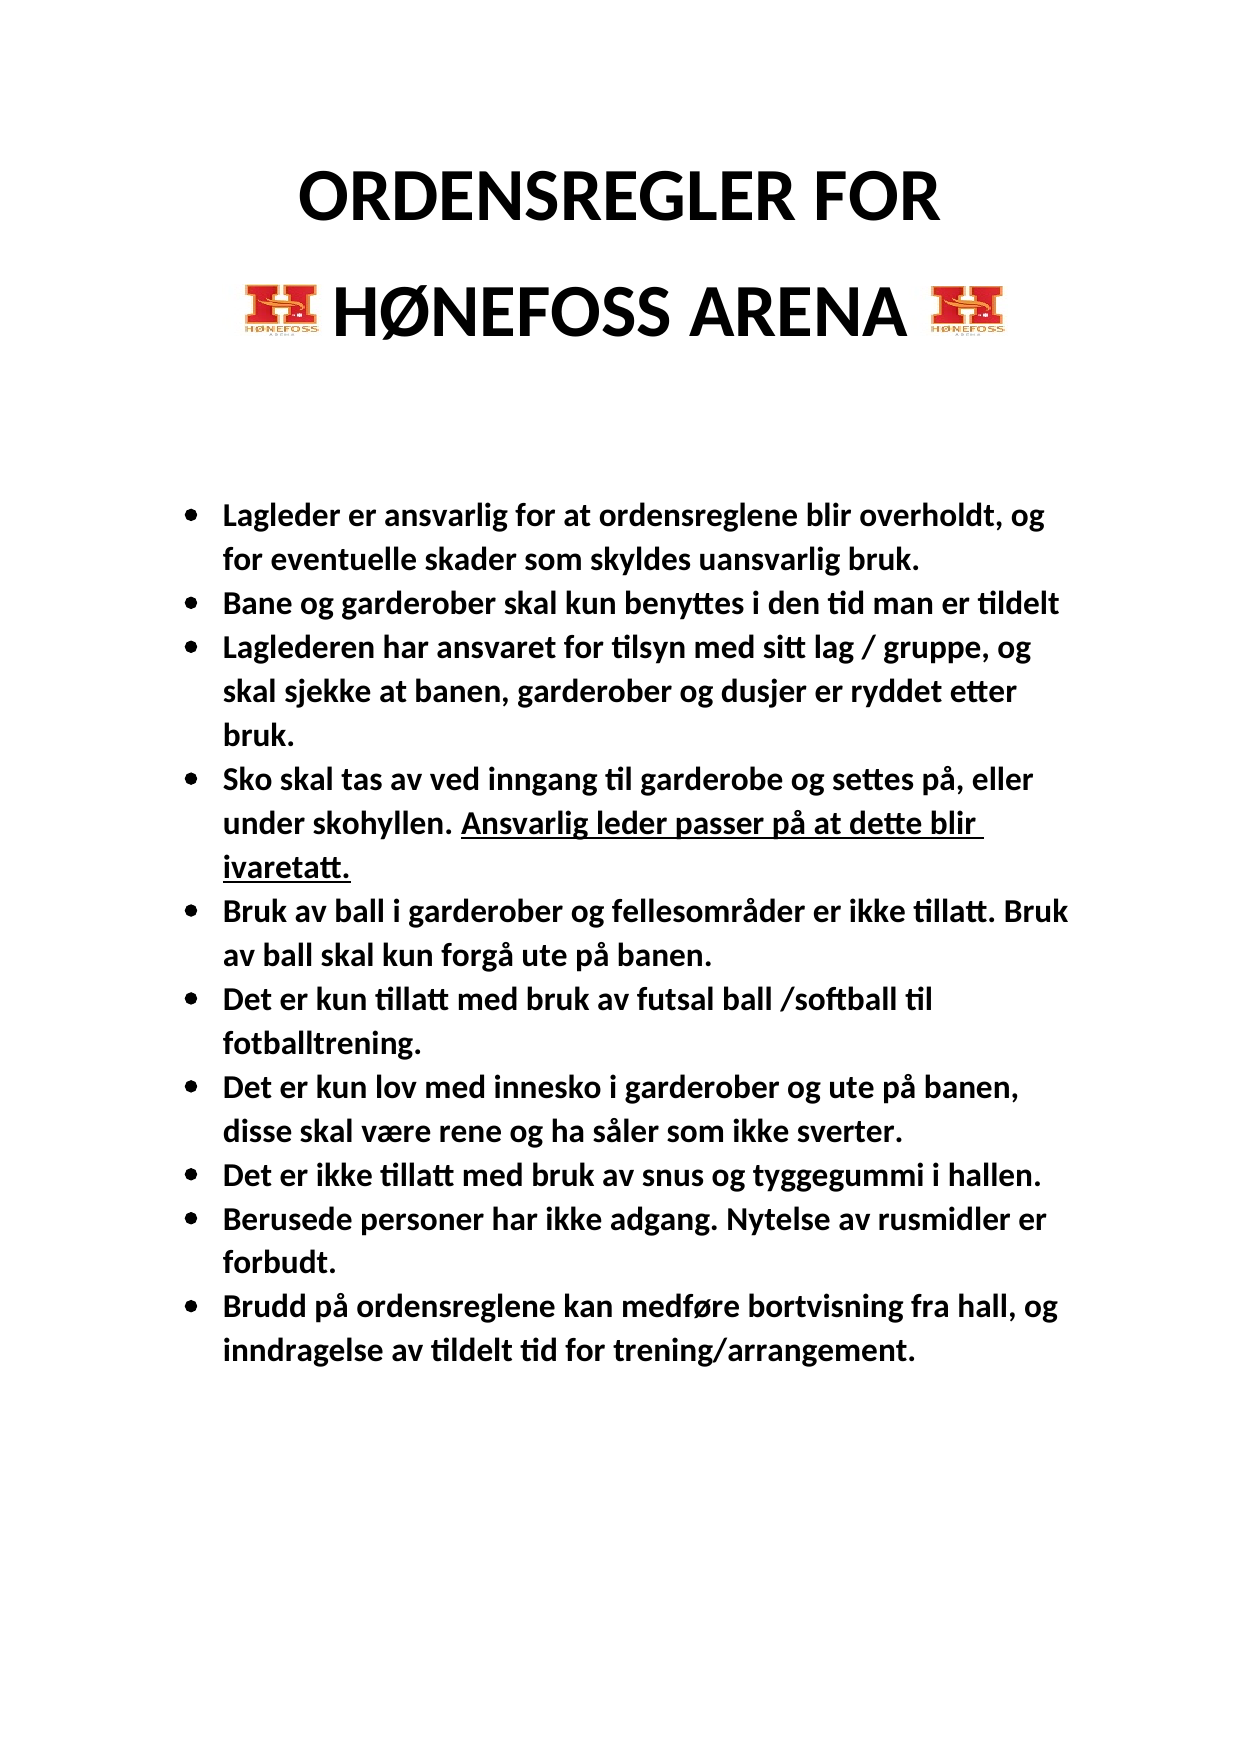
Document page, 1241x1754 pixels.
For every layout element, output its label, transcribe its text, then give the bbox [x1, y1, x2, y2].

list Lagleder er ansvarlig for at ordensreglene blir overholdt, og for eventuelle skader som skyldes uansvarlig bruk. [185, 494, 1093, 579]
list Sko skal tas av ved inngang til garderobe og settes på, eller under skohyllen. Ansvarlig leder passer på at dette blir ivaretatt. [185, 758, 1093, 887]
list Det er kun lov med innesko i garderober og ute på banen, disse skal være rene og ha såler som ikke sverter. [185, 1066, 1093, 1150]
list Bane og garderober skal kun benyttes i den tid man er tildelt [185, 582, 1093, 623]
text ORDENSREGLER FOR [148, 148, 1093, 239]
list Berusede personer har ikke adgang. Nytelse av rusmidler er forbudt. [185, 1197, 1093, 1282]
list Brudd på ordensreglene kan medføre bortvisning fra hall, og inndragelse av tildelt tid for trening/arrangement. [185, 1285, 1093, 1370]
picture [908, 286, 1018, 336]
list Bruk av ball i garderober og fellesområder er ikke tillatt. Bruk av ball skal kun forgå ute på banen. [185, 890, 1093, 974]
picture [222, 284, 332, 336]
list Det er kun tillatt med bruk av futsal ball /softball til fotballtrening. [185, 978, 1093, 1062]
list Laglederen har ansvaret for tilsyn med sitt lag / gruppe, og skal sjekke at banen, garderober og dusjer er ryddet etter bruk. [185, 626, 1093, 755]
list Det er ikke tillatt med bruk av snus og tyggegummi i hallen. [185, 1153, 1093, 1194]
text HØNEFOSS ARENA [148, 263, 1093, 355]
